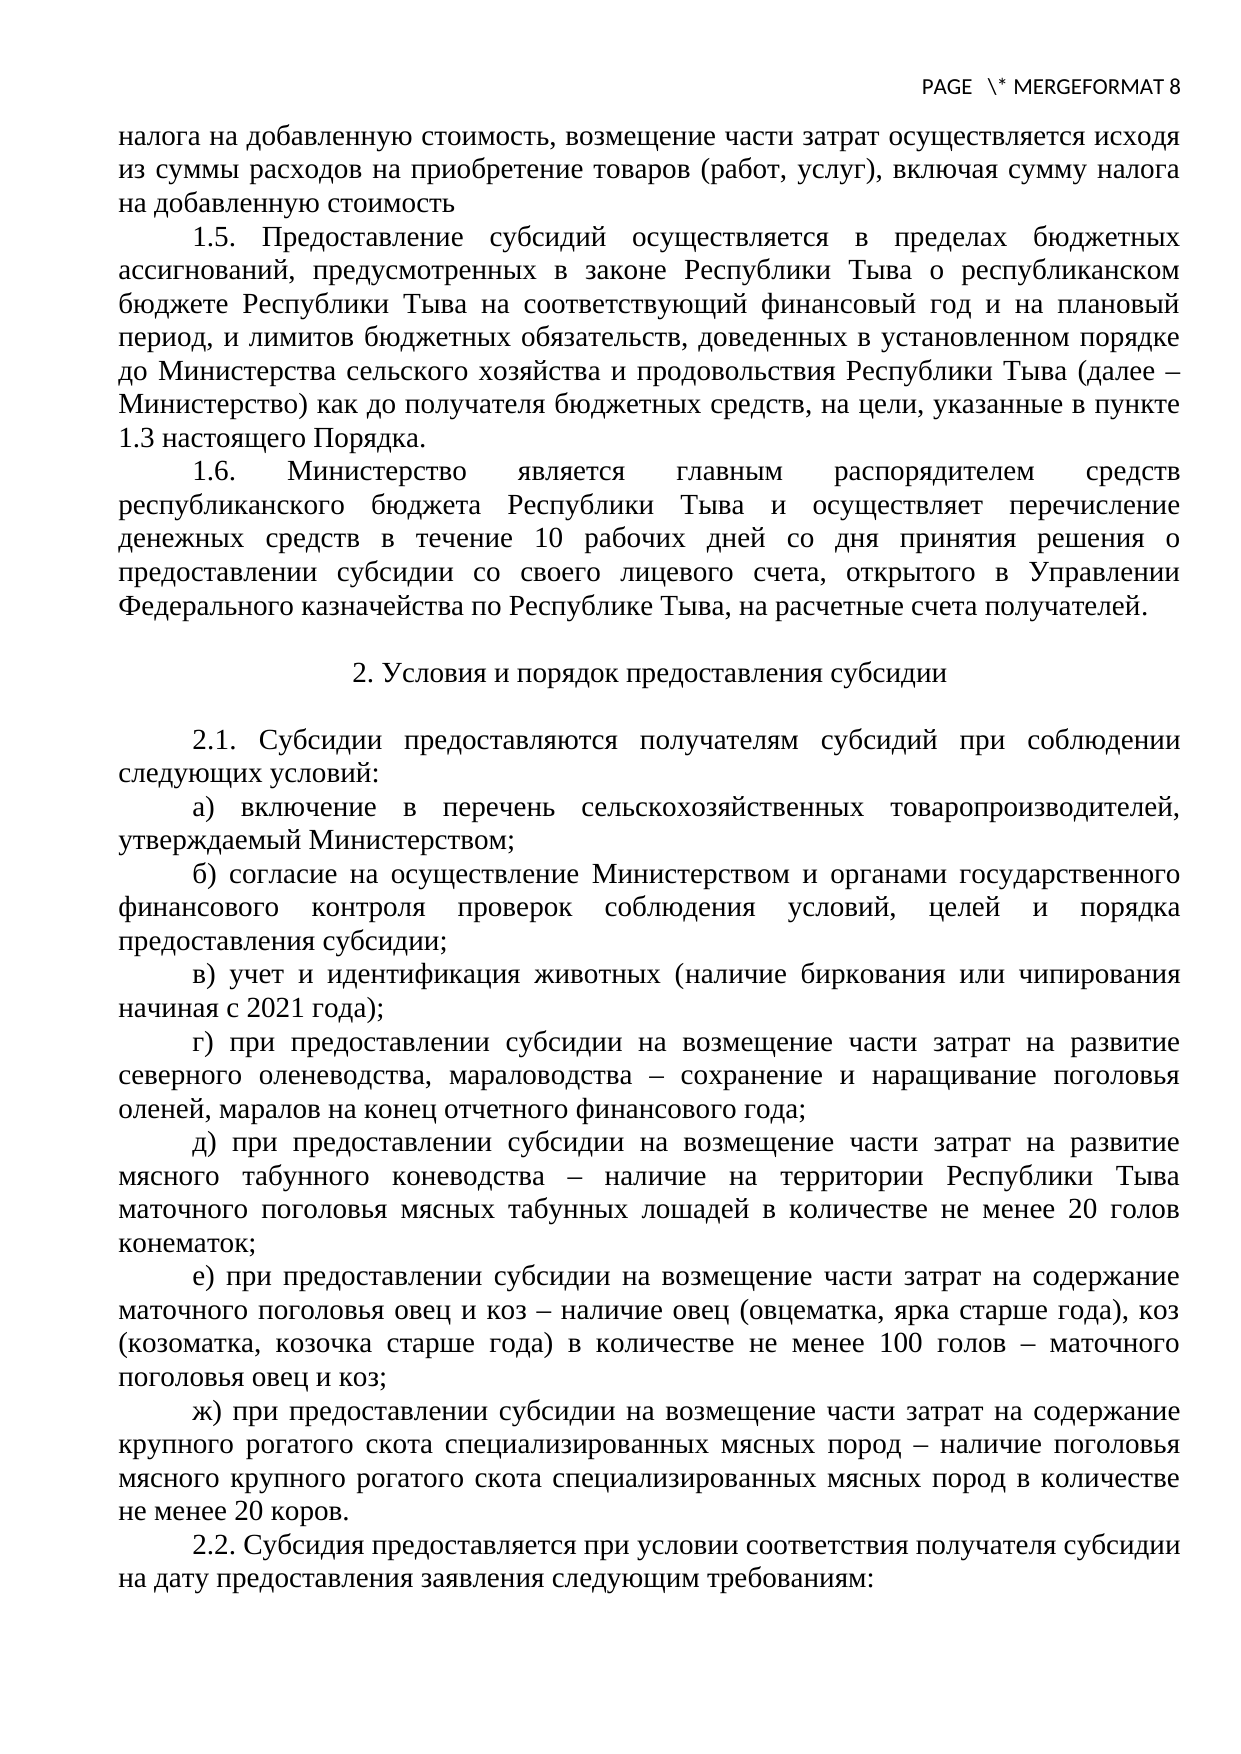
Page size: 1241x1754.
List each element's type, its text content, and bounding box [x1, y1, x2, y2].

text ж) при предоставлении субсидии на возмещение части затрат на содержание крупного рогатого скота специализированных мясных пород – наличие поголовья мясного крупного рогатого скота специализированных мясных пород в количестве не менее 20 коров. [118, 1393, 1181, 1527]
text в) учет и идентификация животных (наличие биркования или чипирования начиная с 2021 года); [118, 957, 1181, 1024]
text 2. Условия и порядок предоставления субсидии [118, 655, 1181, 688]
text 1.6. Министерство является главным распорядителем средств республиканского бюджета Республики Тыва и осуществляет перечисление денежных средств в течение 10 рабочих дней со дня принятия решения о предоставлении субсидии со своего лицевого счета, открытого в Управлении Федерального казначейства по Республике Тыва, на расчетные счета получателей. [118, 453, 1181, 621]
text а) включение в перечень сельскохозяйственных товаропроизводителей, утверждаемый Министерством; [118, 789, 1181, 856]
text б) согласие на осуществление Министерством и органами государственного финансового контроля проверок соблюдения условий, целей и порядка предоставления субсидии; [118, 856, 1181, 957]
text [118, 118, 1181, 219]
text д) при предоставлении субсидии на возмещение части затрат на развитие мясного табунного коневодства – наличие на территории Республики Тыва маточного поголовья мясных табунных лошадей в количестве не менее 20 голов конематок; [118, 1124, 1181, 1258]
text г) при предоставлении субсидии на возмещение части затрат на развитие северного оленеводства, мараловодства – сохранение и наращивание поголовья оленей, маралов на конец отчетного финансового года; [118, 1024, 1181, 1124]
text 2.1. Субсидии предоставляются получателям субсидий при соблюдении следующих условий: [118, 722, 1181, 789]
text 1.5. Предоставление субсидий осуществляется в пределах бюджетных ассигнований, предусмотренных в законе Республики Тыва о республиканском бюджете Республики Тыва на соответствующий финансовый год и на плановый период, и лимитов бюджетных обязательств, доведенных в установленном порядке до Министерства сельского хозяйства и продовольствия Республики Тыва (далее – Министерство) как до получателя бюджетных средств, на цели, указанные в пункте 1.3 настоящего Порядка. [118, 219, 1181, 453]
text е) при предоставлении субсидии на возмещение части затрат на содержание маточного поголовья овец и коз – наличие овец (овцематка, ярка старше года), коз (козоматка, козочка старше года) в количестве не менее 100 голов – маточного поголовья овец и коз; [118, 1258, 1181, 1393]
text 2.2. Субсидия предоставляется при условии соответствия получателя субсидии на дату предоставления заявления следующим требованиям: [118, 1527, 1181, 1594]
